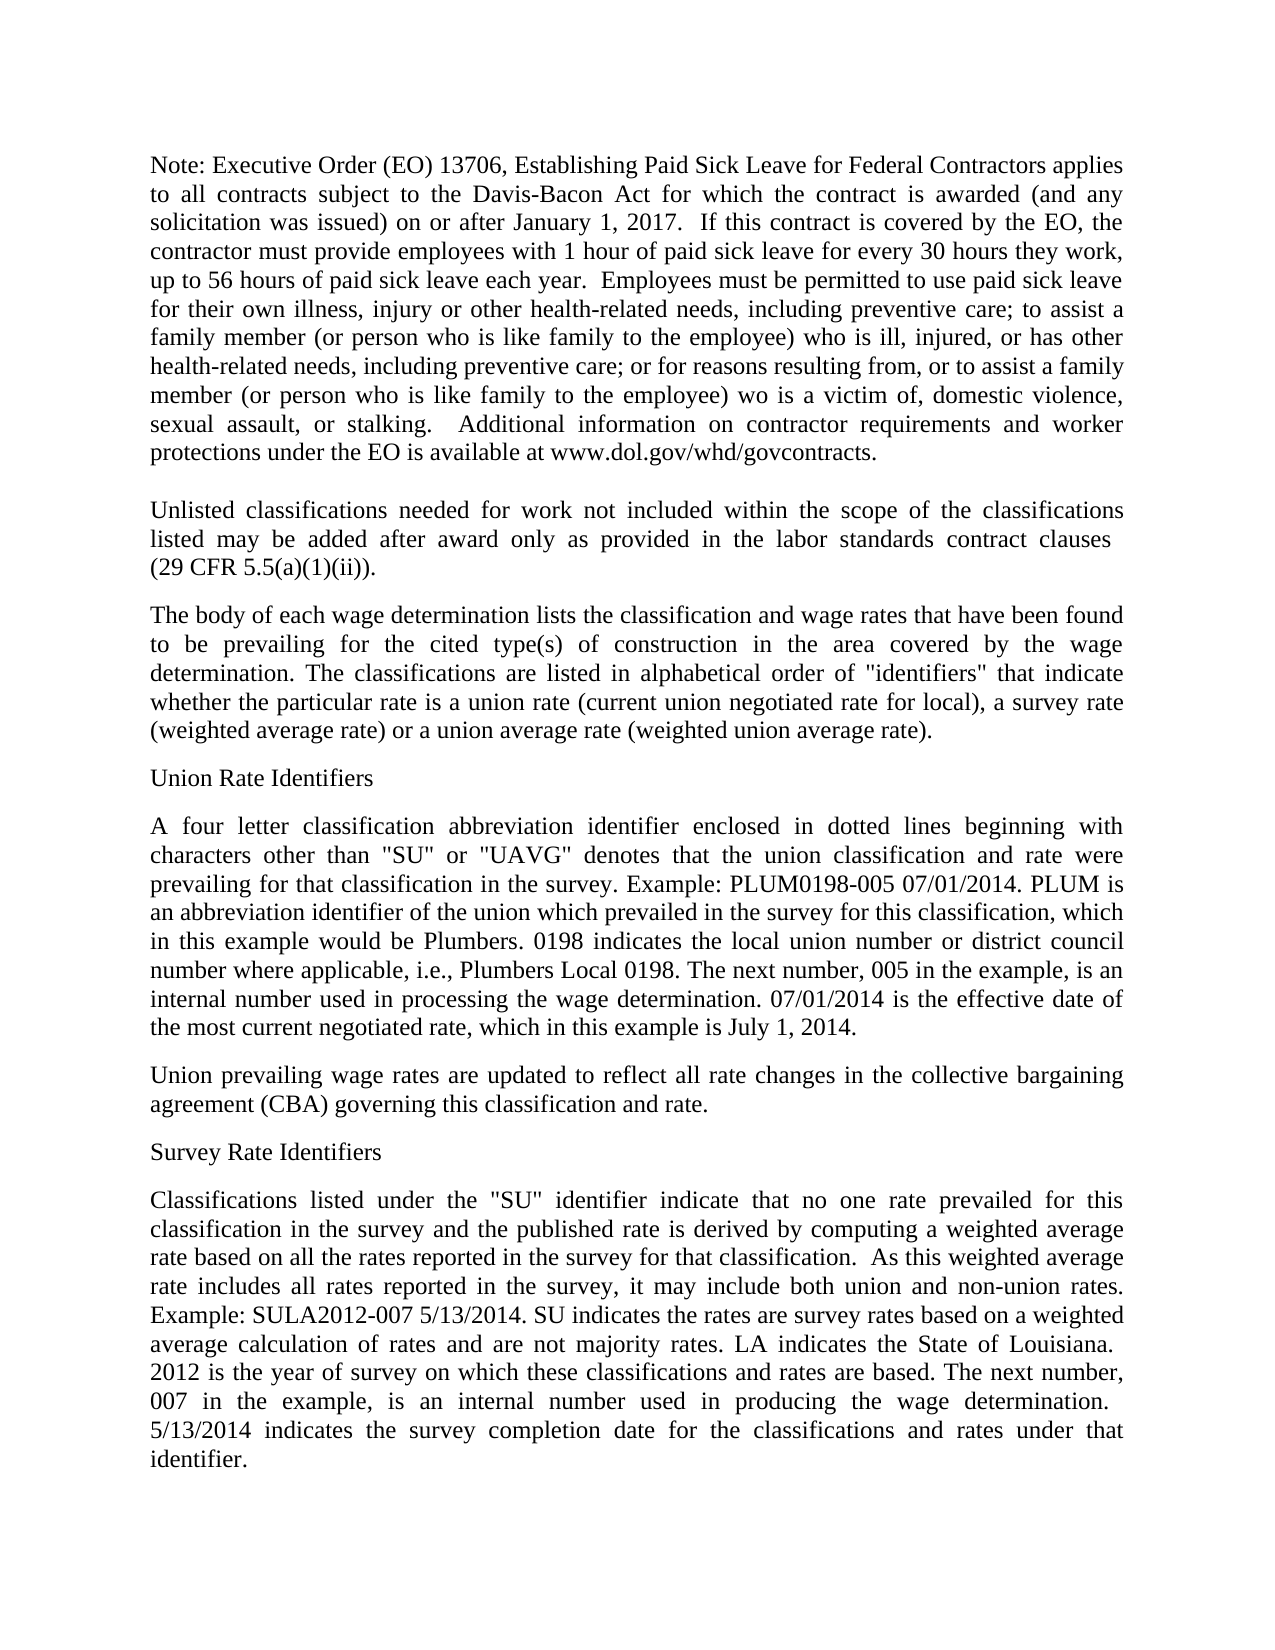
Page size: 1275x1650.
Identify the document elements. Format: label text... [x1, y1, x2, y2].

text Note: Executive Order (EO) 13706, Establishing Paid Sick Leave for Federal Contractors applies to all contracts subject to the Davis-Bacon Act for which the contract is awarded (and any solicitation was issued) on or after January 1, 2017. If this contract is covered by the EO, the contractor must provide employees with 1 hour of paid sick leave for every 30 hours they work, up to 56 hours of paid sick leave each year. Employees must be permitted to use paid sick leave for their own illness, injury or other health-related needs, including preventive care; to assist a family member (or person who is like family to the employee) who is ill, injured, or has other health-related needs, including preventive care; or for reasons resulting from, or to assist a family member (or person who is like family to the employee) wo is a victim of, domestic violence, sexual assault, or stalking. Additional information on contractor requirements and worker protections under the EO is available at www.dol.gov/whd/govcontracts. [150, 150, 1125, 466]
text The body of each wage determination lists the classification and wage rates that have been found to be prevailing for the cited type(s) of construction in the area covered by the wage determination. The classifications are listed in alphabetical order of "identifiers" that indicate whether the particular rate is a union rate (current union negotiated rate for local), a survey rate (weighted average rate) or a union average rate (weighted union average rate). [150, 600, 1125, 744]
text A four letter classification abbreviation identifier enclosed in dotted lines beginning with characters other than "SU" or "UAVG" denotes that the union classification and rate were prevailing for that classification in the survey. Example: PLUM0198-005 07/01/2014. PLUM is an abbreviation identifier of the union which prevailed in the survey for this classification, which in this example would be Plumbers. 0198 indicates the local union number or district council number where applicable, i.e., Plumbers Local 0198. The next number, 005 in the example, is an internal number used in processing the wage determination. 07/01/2014 is the effective date of the most current negotiated rate, which in this example is July 1, 2014. [150, 811, 1125, 1041]
text Union prevailing wage rates are updated to reflect all rate changes in the collective bargaining agreement (CBA) governing this classification and rate. [150, 1060, 1125, 1118]
text Union Rate Identifiers [150, 763, 1125, 792]
text Survey Rate Identifiers [150, 1137, 1125, 1166]
text Classifications listed under the "SU" identifier indicate that no one rate prevailed for this classification in the survey and the published rate is derived by computing a weighted average rate based on all the rates reported in the survey for that classification. As this weighted average rate includes all rates reported in the survey, it may include both union and non-union rates. Example: SULA2012-007 5/13/2014. SU indicates the rates are survey rates based on a weighted average calculation of rates and are not majority rates. LA indicates the State of Louisiana. 2012 is the year of survey on which these classifications and rates are based. The next number, 007 in the example, is an internal number used in producing the wage determination. 5/13/2014 indicates the survey completion date for the classifications and rates under that identifier. [150, 1185, 1125, 1472]
text Unlisted classifications needed for work not included within the scope of the classifications listed may be added after award only as provided in the labor standards contract clauses (29 CFR 5.5(a)(1)(ii)). [150, 495, 1125, 581]
